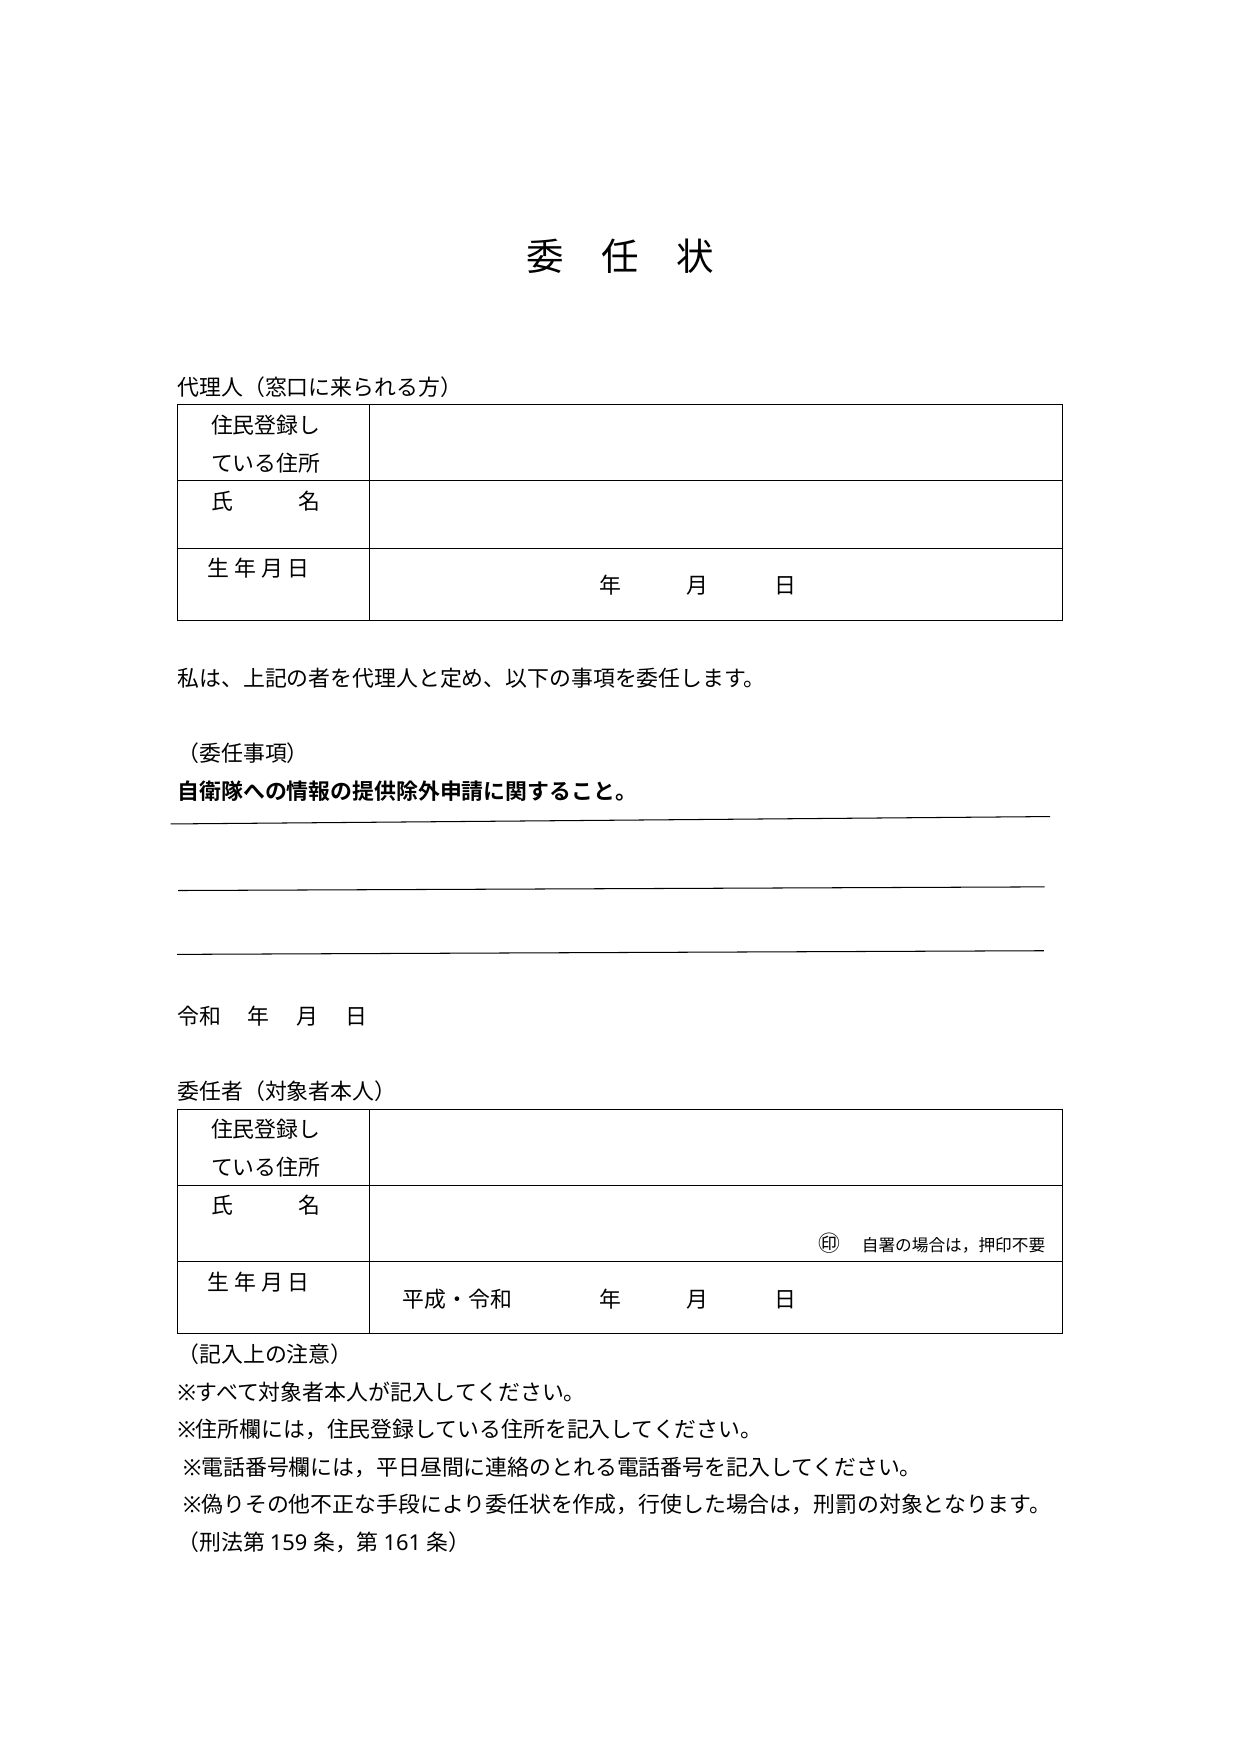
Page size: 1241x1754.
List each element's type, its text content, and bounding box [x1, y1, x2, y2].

table_header 住民登録し ている住所 [178, 405, 369, 480]
text 代理人（窓口に来られる方） [177, 367, 1063, 404]
table_cell ㊞ 自署の場合は，押印不要 [370, 1186, 1062, 1261]
text （記入上の注意） [177, 1334, 1063, 1372]
table_cell 平成・令和 年 月 日 [370, 1262, 1062, 1333]
table_cell 生 年 月 日 [178, 1262, 369, 1333]
text （委任事項） [177, 733, 1063, 771]
table_header 住民登録し ている住所 [178, 1110, 369, 1184]
table_cell 氏 名 [178, 481, 369, 547]
table_cell 年 月 日 [370, 549, 1062, 620]
table_cell [370, 481, 1062, 547]
text ※電話番号欄には，平日昼間に連絡のとれる電話番号を記入してください。 [177, 1447, 1063, 1484]
text 委任者（対象者本人） [177, 1071, 1063, 1108]
text 自衛隊への情報の提供除外申請に関すること。 [177, 771, 1063, 808]
text ※偽りその他不正な手段により委任状を作成，行使した場合は，刑罰の対象となります。 （刑法第 159 条，第 161 条） [177, 1484, 1078, 1559]
text 委 任 状 [177, 217, 1063, 292]
text ※住所欄には，住民登録している住所を記入してください。 [177, 1409, 1063, 1447]
table_header [370, 405, 1062, 480]
text 私は、上記の者を代理人と定め、以下の事項を委任します。 [177, 658, 1063, 696]
table_cell 氏 名 [178, 1186, 369, 1261]
text ※すべて対象者本人が記入してください。 [177, 1372, 1063, 1409]
text 令和 年 月 日 [177, 996, 1063, 1033]
table_header [370, 1110, 1062, 1184]
table_cell 生 年 月 日 [178, 549, 369, 620]
